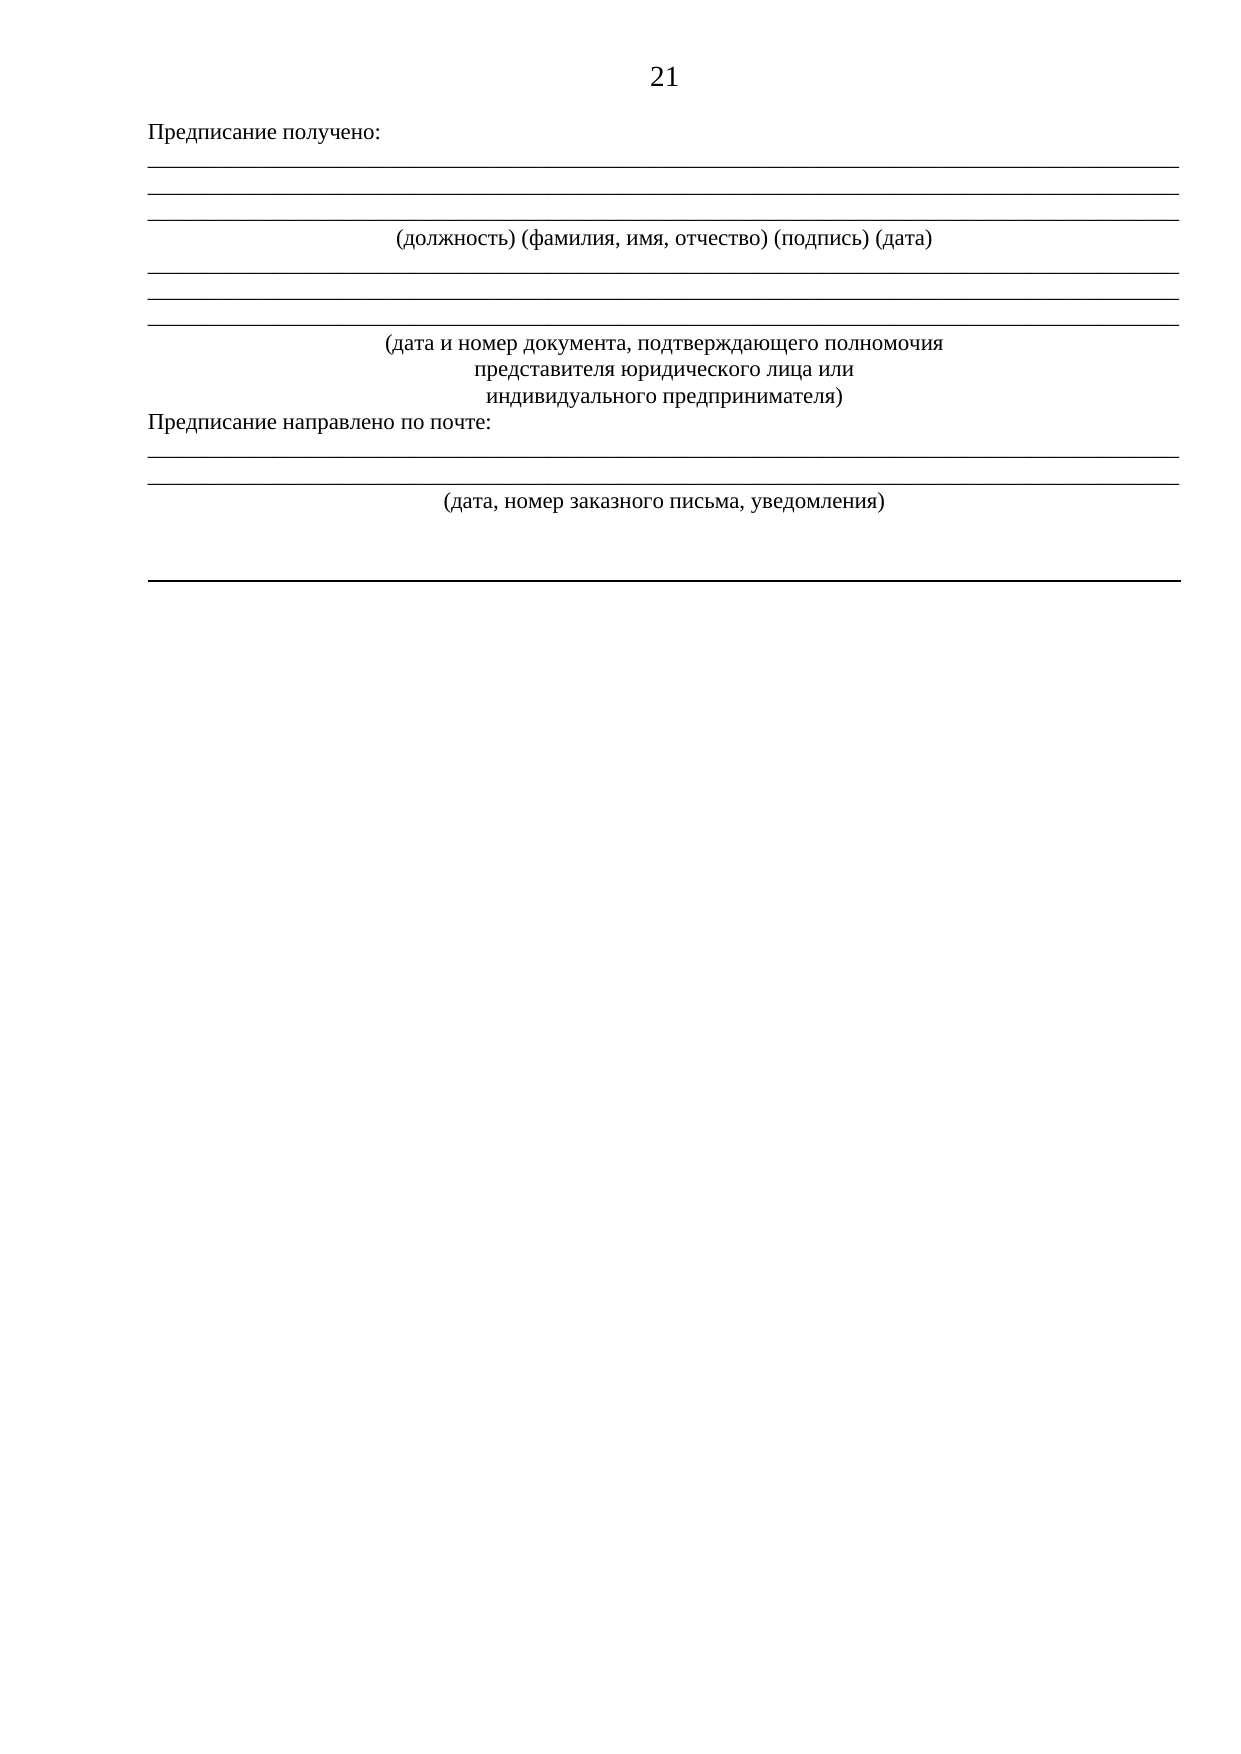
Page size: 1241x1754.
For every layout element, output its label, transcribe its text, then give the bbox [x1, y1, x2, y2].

text __________________________________________________________________________________________ [148, 250, 1181, 276]
text индивидуального предпринимателя) [148, 382, 1181, 408]
text __________________________________________________________________________________________ [148, 461, 1181, 487]
text представителя юридического лица или [148, 355, 1181, 382]
text Предписание направлено по почте: [148, 408, 1181, 434]
text (дата, номер заказного письма, уведомления) [148, 487, 1181, 513]
text __________________________________________________________________________________________ [148, 197, 1181, 223]
text (должность) (фамилия, имя, отчество) (подпись) (дата) [148, 223, 1181, 250]
text Предписание получено: [148, 118, 1181, 144]
text __________________________________________________________________________________________ [148, 303, 1181, 329]
text __________________________________________________________________________________________ [148, 276, 1181, 303]
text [148, 144, 1181, 171]
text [148, 171, 1181, 197]
text (дата и номер документа, подтверждающего полномочия [148, 329, 1181, 355]
text __________________________________________________________________________________________ [148, 434, 1181, 461]
